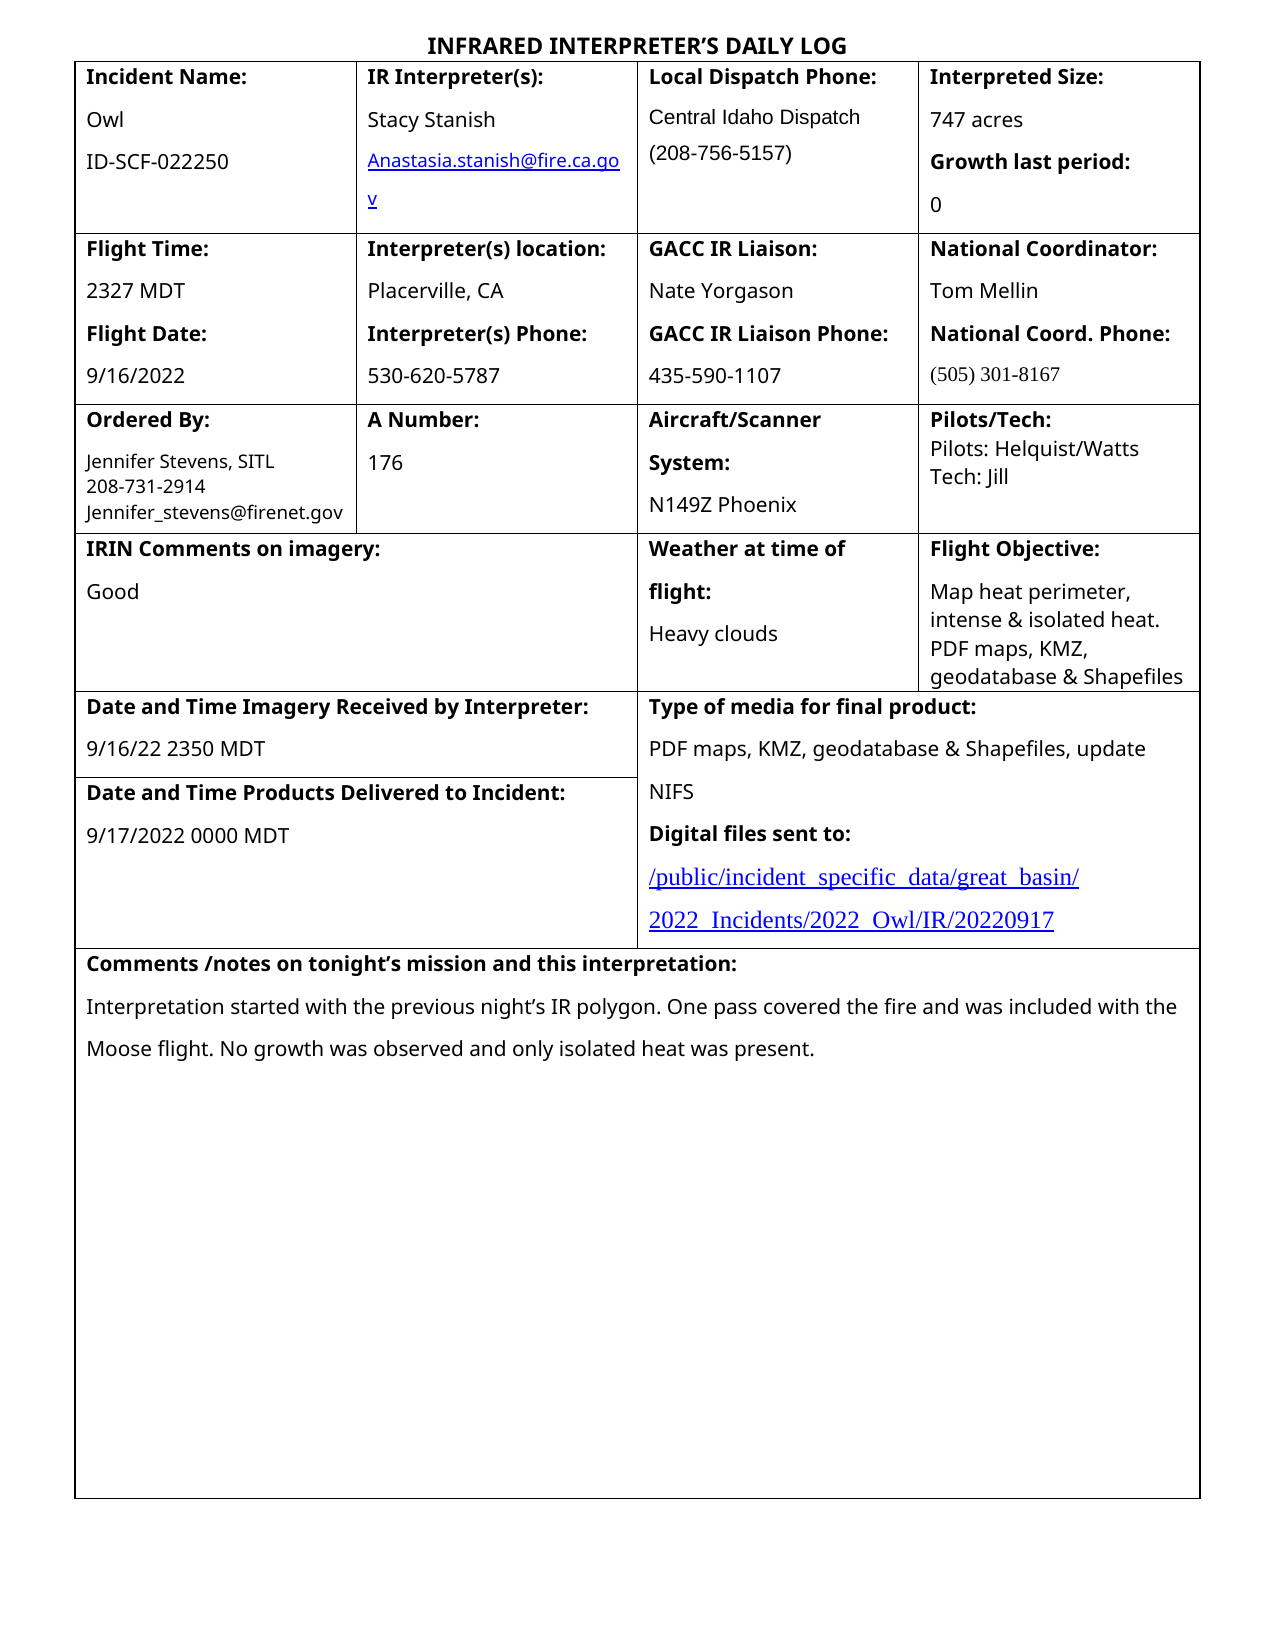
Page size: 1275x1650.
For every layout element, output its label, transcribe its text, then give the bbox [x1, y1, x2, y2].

table_cell Flight Time: 2327 MDT Flight Date: 9/16/2022 [76, 234, 356, 404]
table_cell Pilots/Tech: Pilots: Helquist/Watts Tech: Jill [919, 405, 1199, 533]
table_cell A Number: 176 [357, 405, 637, 533]
table_cell Flight Objective: Map heat perimeter, intense & isolated heat. PDF maps, KMZ, geodatabase & Shapefiles [919, 534, 1199, 691]
table_header Interpreted Size: 747 acres Growth last period: 0 [919, 62, 1199, 233]
table_cell National Coordinator: Tom Mellin National Coord. Phone: (505) 301-8167 [919, 234, 1199, 404]
table_cell Weather at time of flight: Heavy clouds [638, 534, 918, 691]
table_cell Date and Time Imagery Received by Interpreter: 9/16/22 2350 MDT [76, 692, 637, 777]
table_cell Aircraft/Scanner System: N149Z Phoenix [638, 405, 918, 533]
table_header Local Dispatch Phone: Central Idaho Dispatch (208-756-5157) [638, 62, 918, 233]
table_header IR Interpreter(s): Stacy Stanish Anastasia.stanish@fire.ca.gov [357, 62, 637, 233]
table_cell GACC IR Liaison: Nate Yorgason GACC IR Liaison Phone: 435-590-1107 [638, 234, 918, 404]
table_cell IRIN Comments on imagery: Good [76, 534, 637, 691]
table_header Incident Name: Owl ID-SCF-022250 [76, 62, 356, 233]
table_cell Comments /notes on tonight’s mission and this interpretation: Interpretation started with the previous night’s IR polygon. One pass covered the fire and was included with the Moose flight. No growth was observed and only isolated heat was present. [76, 949, 1199, 1498]
table_cell Date and Time Products Delivered to Incident: 9/17/2022 0000 MDT [76, 778, 637, 948]
table_cell Interpreter(s) location: Placerville, CA Interpreter(s) Phone: 530-620-5787 [357, 234, 637, 404]
table_cell Type of media for final product: PDF maps, KMZ, geodatabase & Shapefiles, update NIFS Digital files sent to: /public/incident_specific_data/great_basin/2022_Incidents/2022_Owl/IR/20220917 [638, 692, 1199, 948]
table_cell Ordered By: Jennifer Stevens, SITL 208-731-2914 Jennifer_stevens@firenet.gov [76, 405, 356, 533]
